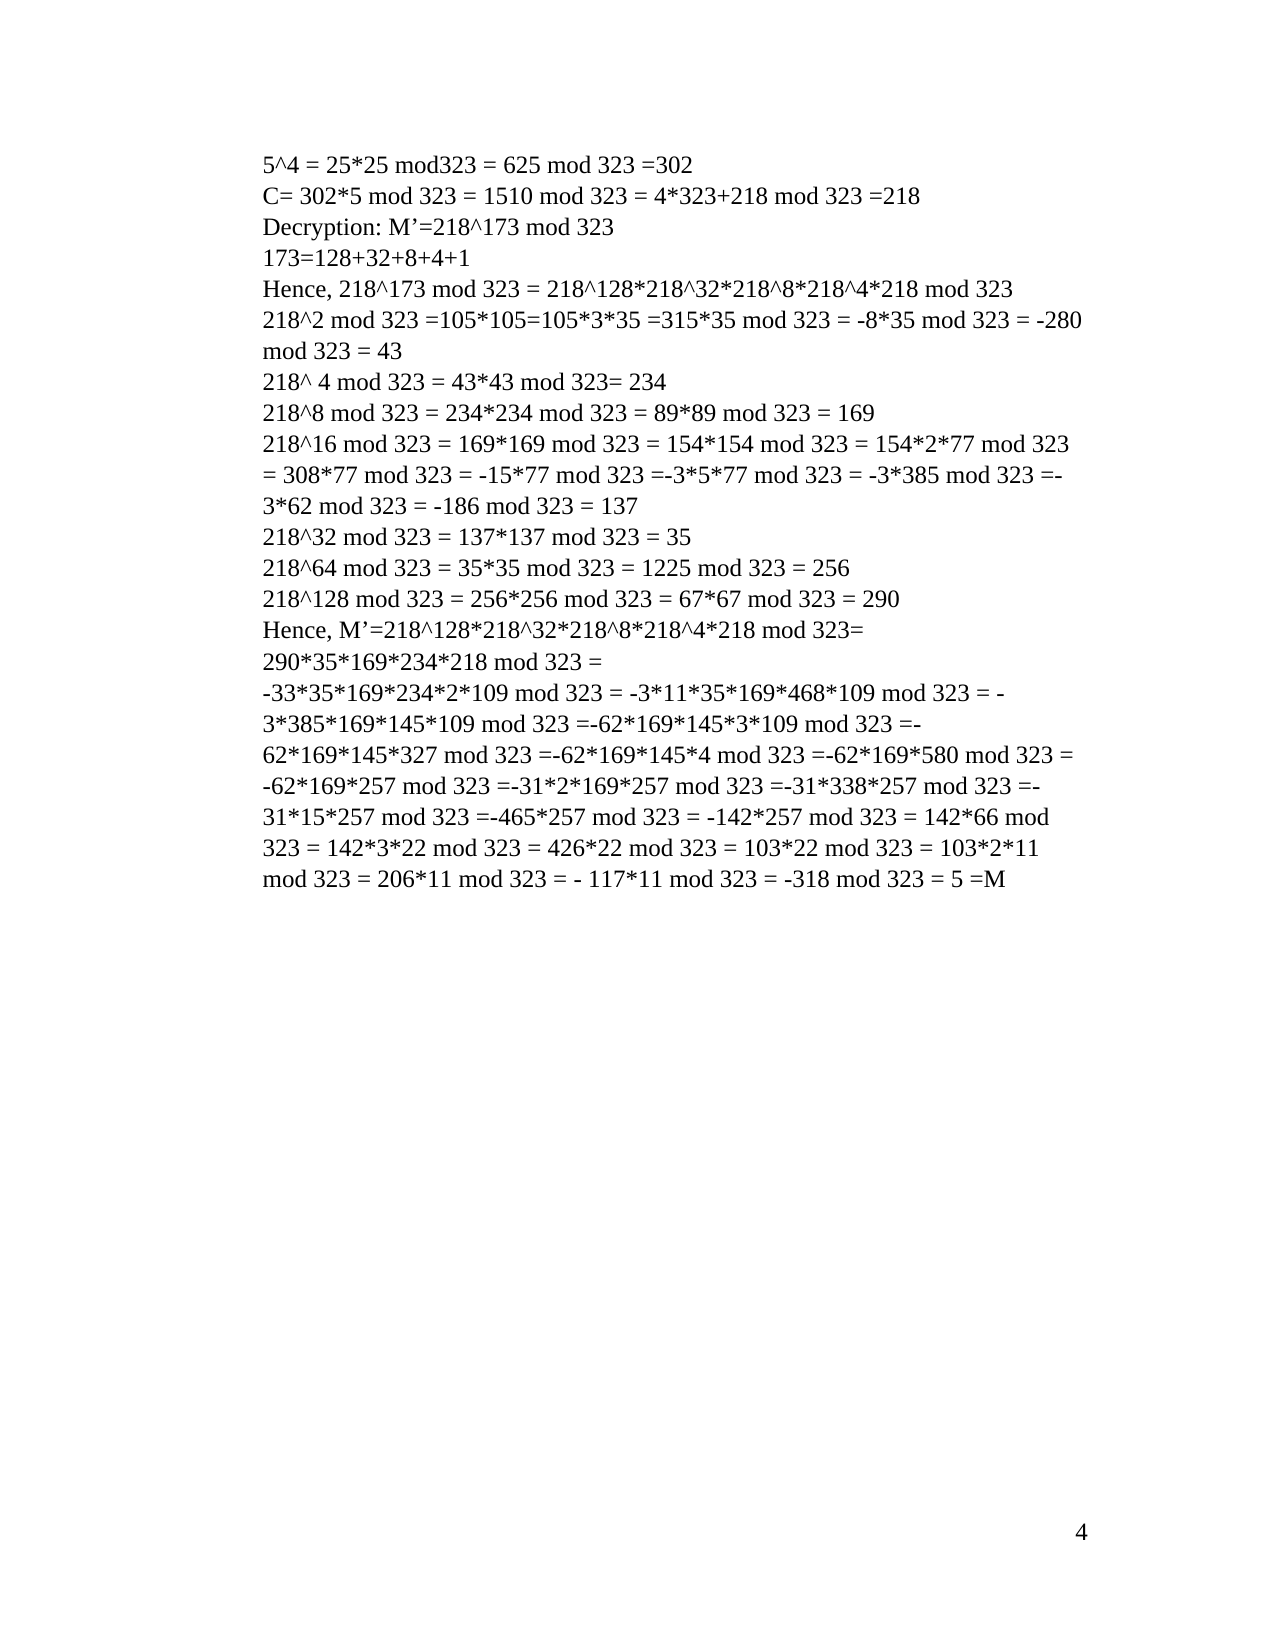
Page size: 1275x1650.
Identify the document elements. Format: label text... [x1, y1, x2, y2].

list Hence, 218^173 mod 323 = 218^128*218^32*218^8*218^4*218 mod 323 [262, 274, 1087, 303]
list 173=128+32+8+4+1 [262, 243, 1087, 272]
list 218^32 mod 323 = 137*137 mod 323 = 35 [262, 522, 1087, 551]
list 5^4 = 25*25 mod323 = 625 mod 323 =302 [262, 150, 1087, 179]
list 218^128 mod 323 = 256*256 mod 323 = 67*67 mod 323 = 290 [262, 584, 1087, 613]
list -33*35*169*234*2*109 mod 323 = -3*11*35*169*468*109 mod 323 = -3*385*169*145*109 mod 323 =-62*169*145*3*109 mod 323 =-62*169*145*327 mod 323 =-62*169*145*4 mod 323 =-62*169*580 mod 323 = [262, 678, 1087, 768]
list 218^8 mod 323 = 234*234 mod 323 = 89*89 mod 323 = 169 [262, 398, 1087, 427]
list Hence, M’=218^128*218^32*218^8*218^4*218 mod 323= [262, 616, 1087, 644]
list C= 302*5 mod 323 = 1510 mod 323 = 4*323+218 mod 323 =218 [262, 181, 1087, 210]
list 218^2 mod 323 =105*105=105*3*35 =315*35 mod 323 = -8*35 mod 323 = -280 mod 323 = 43 [262, 305, 1087, 365]
list Decryption: M’=218^173 mod 323 [262, 212, 1087, 241]
list 218^16 mod 323 = 169*169 mod 323 = 154*154 mod 323 = 154*2*77 mod 323 = 308*77 mod 323 = -15*77 mod 323 =-3*5*77 mod 323 = -3*385 mod 323 =-3*62 mod 323 = -186 mod 323 = 137 [262, 429, 1087, 520]
list -62*169*257 mod 323 =-31*2*169*257 mod 323 =-31*338*257 mod 323 =-31*15*257 mod 323 =-465*257 mod 323 = -142*257 mod 323 = 142*66 mod 323 = 142*3*22 mod 323 = 426*22 mod 323 = 103*22 mod 323 = 103*2*11 mod 323 = 206*11 mod 323 = - 117*11 mod 323 = -318 mod 323 = 5 =M [262, 771, 1087, 893]
list 218^64 mod 323 = 35*35 mod 323 = 1225 mod 323 = 256 [262, 553, 1087, 582]
list 218^ 4 mod 323 = 43*43 mod 323= 234 [262, 367, 1087, 396]
list 290*35*169*234*218 mod 323 = [262, 647, 1087, 675]
